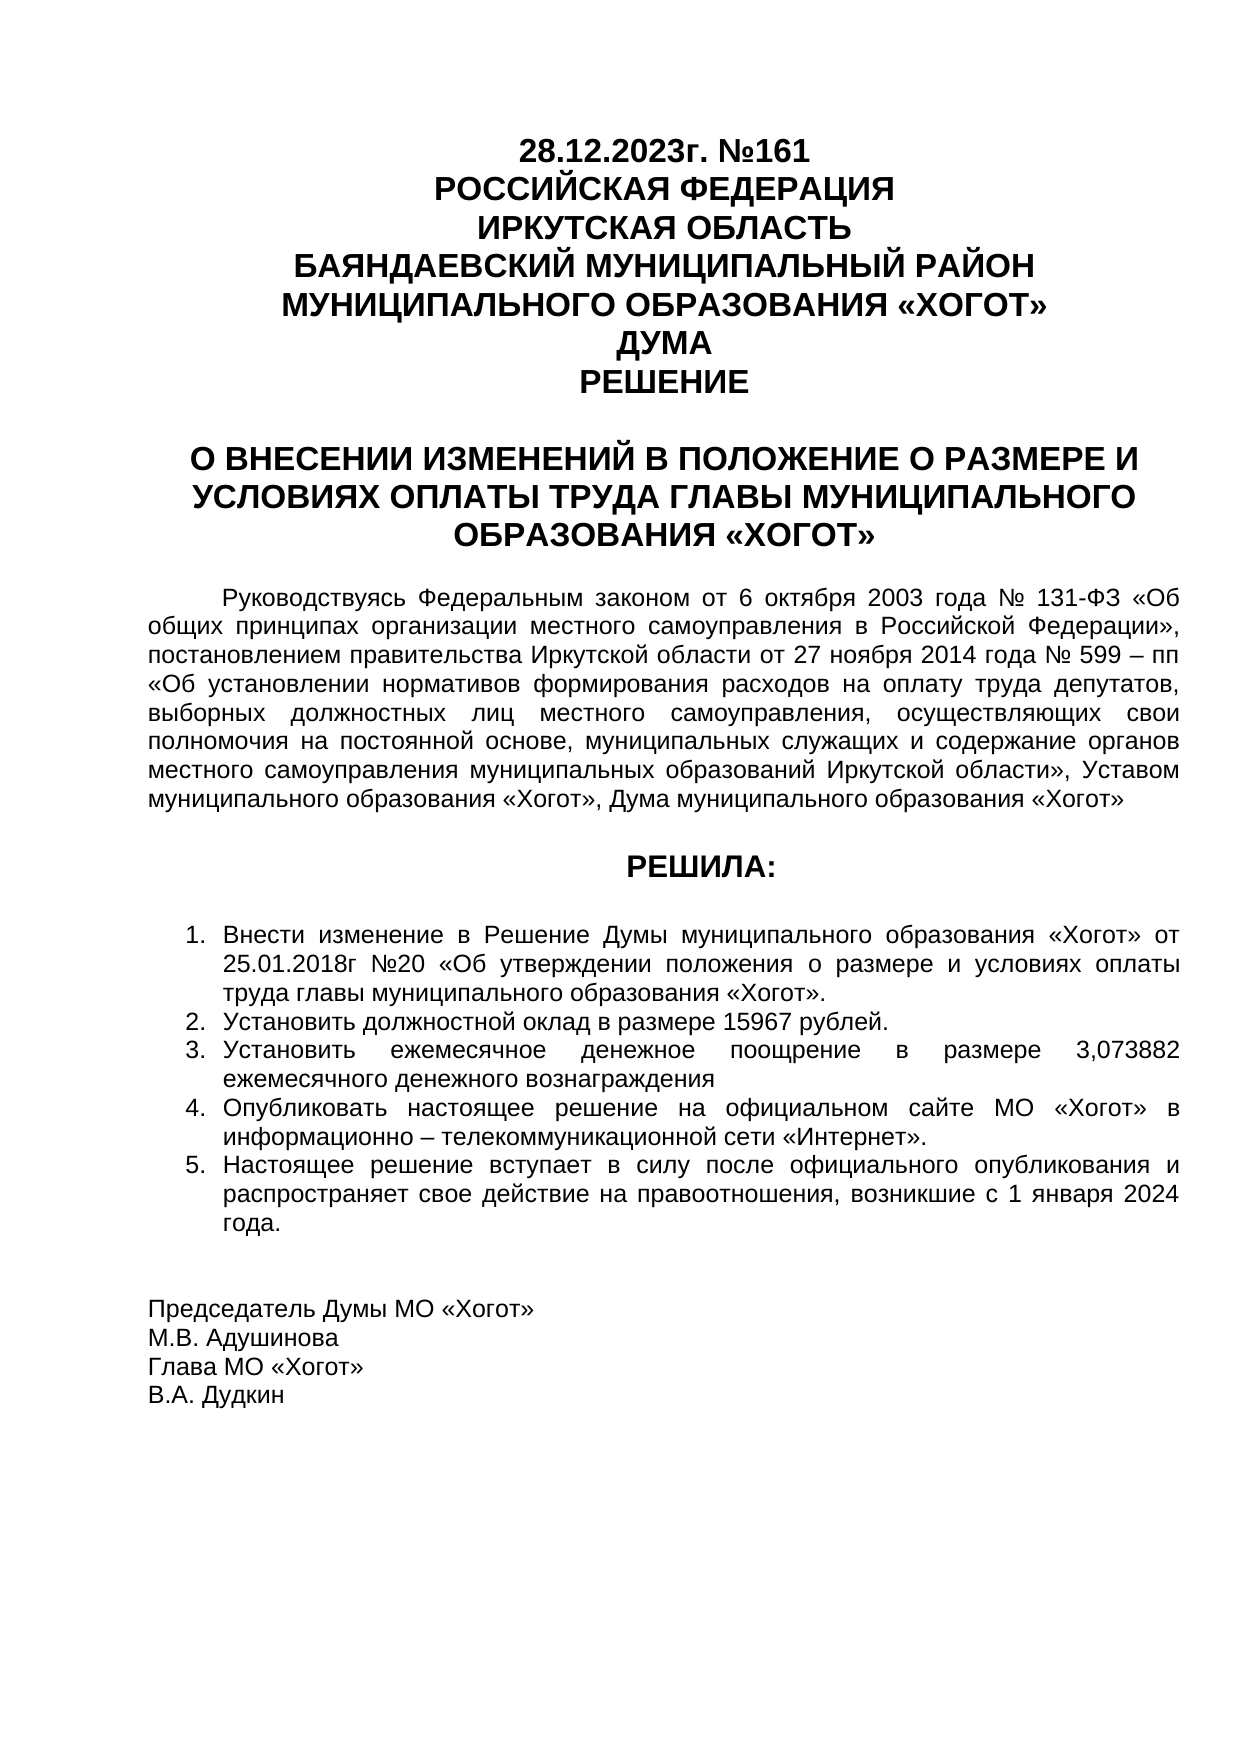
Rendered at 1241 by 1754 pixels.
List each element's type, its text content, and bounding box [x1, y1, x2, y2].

text Глава МО «Хогот» [148, 1352, 1181, 1380]
list Опубликовать настоящее решение на официальном сайте МО «Хогот» в информационно – телекоммуникационной сети «Интернет». [185, 1093, 1181, 1150]
text М.В. Адушинова [148, 1323, 1181, 1352]
text О ВНЕСЕНИИ ИЗМЕНЕНИЙ В ПОЛОЖЕНИЕ О РАЗМЕРЕ И УСЛОВИЯХ ОПЛАТЫ ТРУДА ГЛАВЫ МУНИЦИПАЛЬНОГО ОБРАЗОВАНИЯ «ХОГОТ» [148, 438, 1181, 554]
text В.А. Дудкин [148, 1380, 1181, 1409]
text РЕШИЛА: [148, 848, 1181, 884]
list Настоящее решение вступает в силу после официального опубликования и распространяет свое действие на правоотношения, возникшие с 1 января 2024 года. [185, 1150, 1181, 1237]
text Председатель Думы МО «Хогот» [148, 1294, 1181, 1323]
title БАЯНДАЕВСКИЙ МУНИЦИПАЛЬНЫЙ РАЙОН [148, 246, 1181, 285]
text Руководствуясь Федеральным законом от 6 октября 2003 года № 131-ФЗ «Об общих принципах организации местного самоуправления в Российской Федерации», постановлением правительства Иркутской области от 27 ноября 2014 года № 599 – пп «Об установлении нормативов формирования расходов на оплату труда депутатов, выборных должностных лиц местного самоуправления, осуществляющих свои полномочия на постоянной основе, муниципальных служащих и содержание органов местного самоуправления муниципальных образований Иркутской области», Уставом муниципального образования «Хогот», Дума муниципального образования «Хогот» [148, 583, 1181, 813]
title ИРКУТСКАЯ ОБЛАСТЬ [148, 208, 1181, 246]
list Внести изменение в Решение Думы муниципального образования «Хогот» от 25.01.2018г №20 «Об утверждении положения о размере и условиях оплаты труда главы муниципального образования «Хогот». [185, 920, 1181, 1007]
list Установить ежемесячное денежное поощрение в размере 3,073882 ежемесячного денежного вознаграждения [185, 1035, 1181, 1093]
title МУНИЦИПАЛЬНОГО ОБРАЗОВАНИЯ «ХОГОТ» [148, 285, 1181, 323]
title РОССИЙСКАЯ ФЕДЕРАЦИЯ [148, 169, 1181, 208]
title РЕШЕНИЕ [148, 362, 1181, 400]
list Установить должностной оклад в размере 15967 рублей. [185, 1007, 1181, 1035]
title ДУМА [148, 323, 1181, 362]
title 28.12.2023г. №161 [148, 131, 1181, 169]
